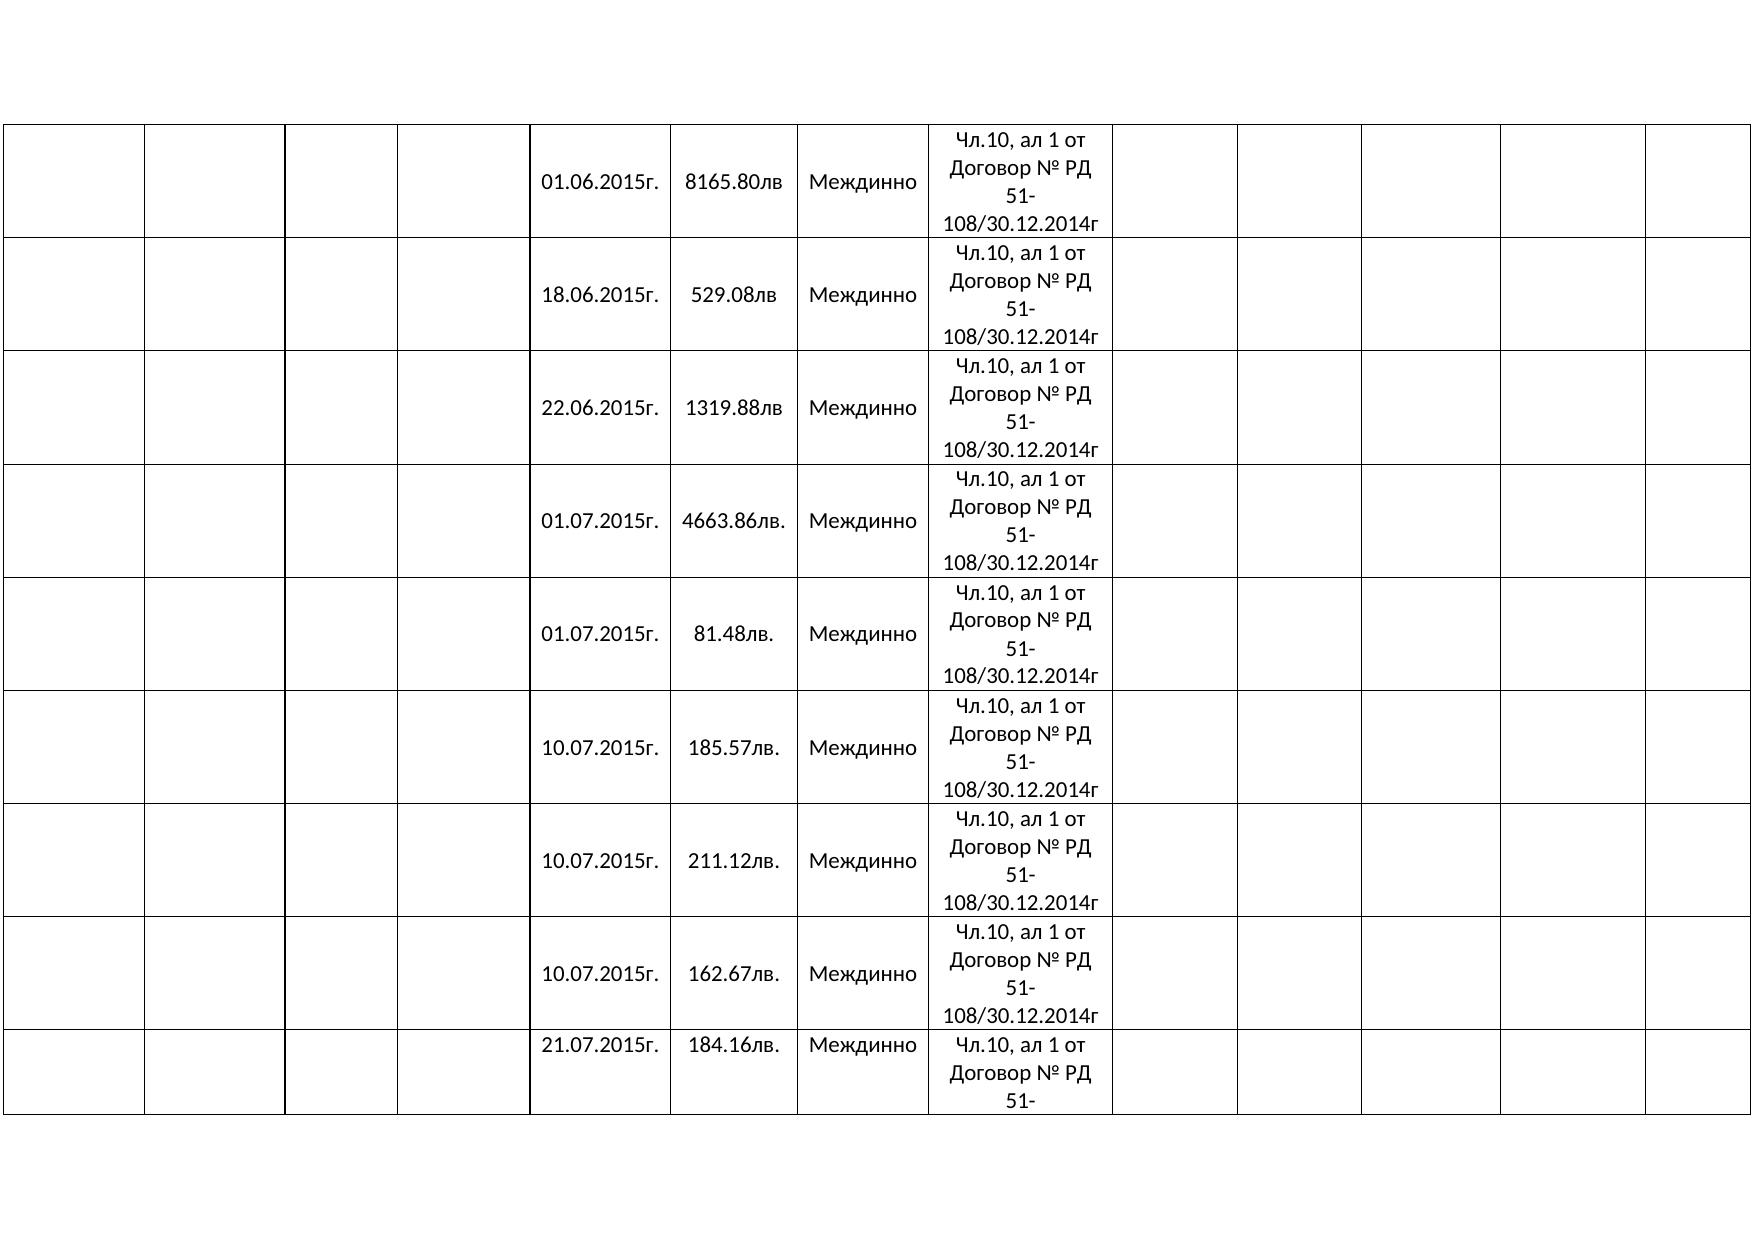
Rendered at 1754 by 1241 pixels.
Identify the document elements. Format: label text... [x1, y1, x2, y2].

table_cell [286, 351, 397, 463]
table_cell [1646, 465, 1750, 577]
table_cell [286, 691, 397, 803]
table_cell Междинно [798, 125, 928, 237]
table_cell Междинно [798, 691, 928, 803]
table_cell [1646, 1030, 1750, 1114]
table_cell [1238, 465, 1361, 577]
table_cell [145, 238, 284, 350]
table_cell [1362, 238, 1500, 350]
table_cell 1319.88лв [671, 351, 797, 463]
table_cell [1238, 238, 1361, 350]
table_cell [1113, 691, 1237, 803]
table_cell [929, 125, 1112, 237]
table_cell 01.07.2015г. [531, 465, 670, 577]
table_cell 01.06.2015г. [531, 125, 670, 237]
table_cell [398, 804, 529, 916]
table_cell [286, 1030, 397, 1114]
table_cell 21.07.2015г. [531, 1030, 670, 1114]
table_cell [1238, 691, 1361, 803]
table_cell [145, 465, 284, 577]
table_cell [1113, 917, 1237, 1029]
table_cell [1501, 1030, 1645, 1114]
table_cell Междинно [798, 917, 928, 1029]
table_cell Междинно [798, 1030, 928, 1114]
table_cell [145, 351, 284, 463]
table_cell 8165.80лв [671, 125, 797, 237]
table_cell [1646, 578, 1750, 690]
table_cell [145, 804, 284, 916]
table_cell 81.48лв. [671, 578, 797, 690]
table_cell [398, 351, 529, 463]
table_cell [929, 238, 1112, 350]
table_cell [1113, 578, 1237, 690]
table_cell [1113, 1030, 1237, 1114]
table_cell [1501, 804, 1645, 916]
table_cell Междинно [798, 238, 928, 350]
table_cell 18.06.2015г. [531, 238, 670, 350]
table_cell 4663.86лв. [671, 465, 797, 577]
table_cell [1501, 465, 1645, 577]
table_cell [145, 917, 284, 1029]
table_cell 162.67лв. [671, 917, 797, 1029]
table_cell Междинно [798, 804, 928, 916]
table_cell [1238, 1030, 1361, 1114]
table_cell Междинно [798, 578, 928, 690]
table_cell Чл.10, ал 1 от Договор № РД 51-108/30.12.2014г [929, 691, 1112, 803]
table_cell [1238, 804, 1361, 916]
table_cell [1501, 351, 1645, 463]
table_cell [145, 1030, 284, 1114]
table_cell [1501, 578, 1645, 690]
table_cell [398, 238, 529, 350]
table_cell [398, 1030, 529, 1114]
table_cell [398, 691, 529, 803]
table_cell 185.57лв. [671, 691, 797, 803]
table_cell [286, 804, 397, 916]
table_cell [286, 578, 397, 690]
table_cell 22.06.2015г. [531, 351, 670, 463]
table_cell [4, 465, 144, 577]
table_cell [1113, 804, 1237, 916]
table_cell [145, 578, 284, 690]
table_cell [1362, 465, 1500, 577]
table_cell [286, 238, 397, 350]
table_cell [286, 465, 397, 577]
table_cell [1238, 578, 1361, 690]
table_cell 01.07.2015г. [531, 578, 670, 690]
table_cell Междинно [798, 351, 928, 463]
table_cell [1646, 238, 1750, 350]
table_cell Междинно [798, 465, 928, 577]
table_cell [1362, 917, 1500, 1029]
table_cell 10.07.2015г. [531, 917, 670, 1029]
table_cell [398, 917, 529, 1029]
table_cell Чл.10, ал 1 от Договор № РД 51-108/30.12.2014г [929, 578, 1112, 690]
table_cell [145, 691, 284, 803]
table_cell Чл.10, ал 1 от Договор № РД 51-108/30.12.2014г [929, 465, 1112, 577]
table_cell [1113, 351, 1237, 463]
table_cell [929, 351, 1112, 463]
table_cell [1362, 1030, 1500, 1114]
table_cell [4, 917, 144, 1029]
table_cell [1646, 351, 1750, 463]
table_cell [1646, 917, 1750, 1029]
table_cell [398, 465, 529, 577]
table_cell [1501, 917, 1645, 1029]
table_cell [4, 1030, 144, 1114]
table_cell [4, 691, 144, 803]
table_cell [4, 578, 144, 690]
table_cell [929, 917, 1112, 1029]
table_cell [4, 351, 144, 463]
table_cell 184.16лв. [671, 1030, 797, 1114]
table_cell [398, 578, 529, 690]
table_cell [1238, 351, 1361, 463]
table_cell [929, 804, 1112, 916]
table_cell 10.07.2015г. [531, 804, 670, 916]
table_cell 211.12лв. [671, 804, 797, 916]
table_cell [1501, 691, 1645, 803]
table_cell [1362, 351, 1500, 463]
table_cell [286, 917, 397, 1029]
table_cell 10.07.2015г. [531, 691, 670, 803]
table_cell [1362, 691, 1500, 803]
table_cell 529.08лв [671, 238, 797, 350]
table_cell [1501, 238, 1645, 350]
table_cell [1646, 804, 1750, 916]
table_cell [1238, 917, 1361, 1029]
table_cell [1362, 804, 1500, 916]
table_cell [929, 1030, 1112, 1114]
table_cell [4, 238, 144, 350]
table_cell [1646, 691, 1750, 803]
table_cell [1362, 578, 1500, 690]
table_cell [1113, 238, 1237, 350]
table_cell [4, 804, 144, 916]
table_cell [1113, 465, 1237, 577]
